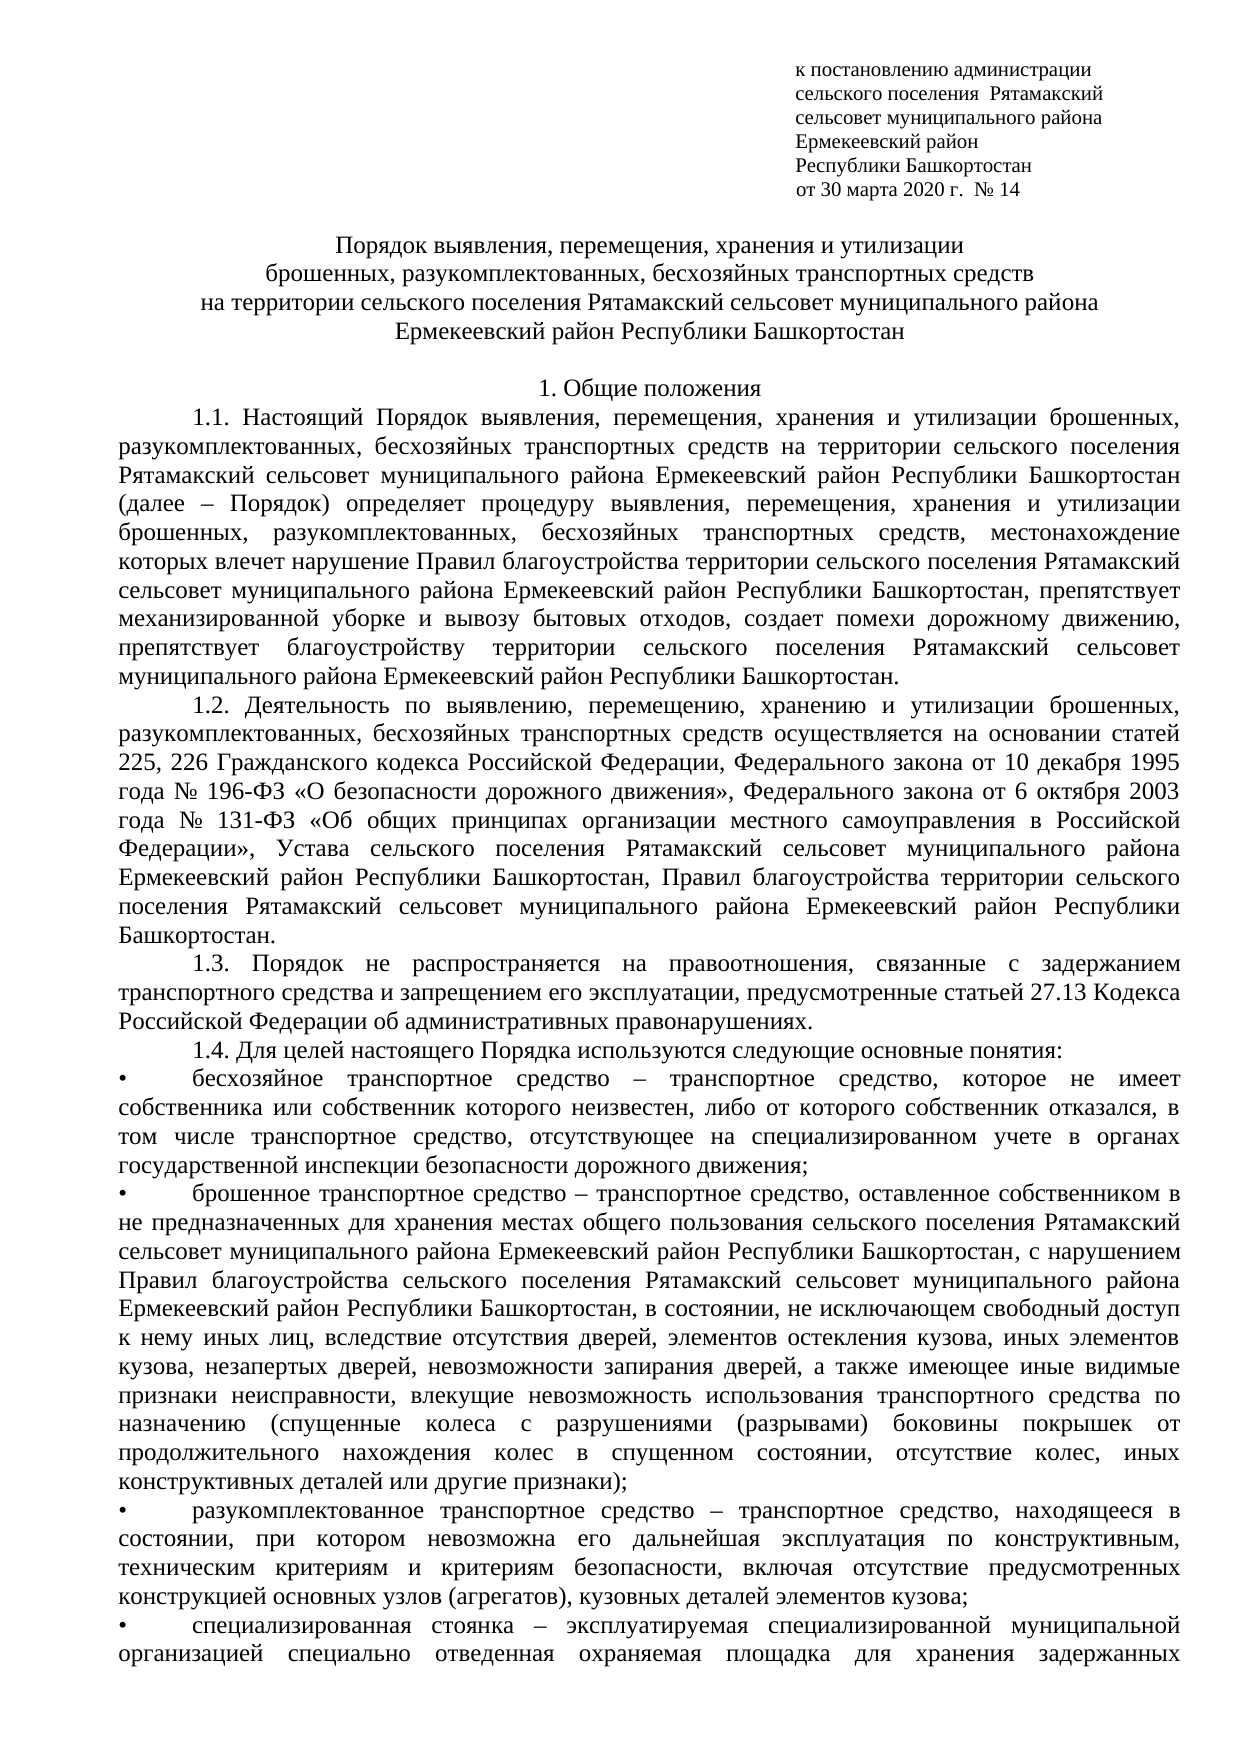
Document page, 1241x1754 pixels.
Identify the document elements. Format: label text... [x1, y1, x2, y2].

text на территории сельского поселения Рятамакский сельсовет муниципального района Ермекеевский район Республики Башкортостан [118, 287, 1181, 345]
text Республики Башкортостан [493, 153, 1181, 177]
text 1.1. Настоящий Порядок выявления, перемещения, хранения и утилизации брошенных, разукомплектованных, бесхозяйных транспортных средств на территории сельского поселения Рятамакский сельсовет муниципального района Ермекеевский район Республики Башкортостан (далее – Порядок) определяет процедуру выявления, перемещения, хранения и утилизации брошенных, разукомплектованных, бесхозяйных транспортных средств, местонахождение которых влечет нарушение Правил благоустройства территории сельского поселения Рятамакский сельсовет муниципального района Ермекеевский район Республики Башкортостан, препятствует механизированной уборке и вывозу бытовых отходов, создает помехи дорожному движению, препятствует благоустройству территории сельского поселения Рятамакский сельсовет муниципального района Ермекеевский район Республики Башкортостан. [118, 402, 1181, 690]
list брошенное транспортное средство – транспортное средство, оставленное собственником в не предназначенных для хранения местах общего пользования сельского поселения Рятамакский сельсовет муниципального района Ермекеевский район Республики Башкортостан, с нарушением Правил благоустройства сельского поселения Рятамакский сельсовет муниципального района Ермекеевский район Республики Башкортостан, в состоянии, не исключающем свободный доступ к нему иных лиц, вследствие отсутствия дверей, элементов остекления кузова, иных элементов кузова, незапертых дверей, невозможности запирания дверей, а также имеющее иные видимые признаки неисправности, влекущие невозможность использования транспортного средства по назначению (спущенные колеса с разрушениями (разрывами) боковины покрышек от продолжительного нахождения колес в спущенном состоянии, отсутствие колес, иных конструктивных деталей или другие признаки); [118, 1178, 1181, 1495]
text 1.3. Порядок не распространяется на правоотношения, связанные с задержанием транспортного средства и запрещением его эксплуатации, предусмотренные статьей 27.13 Кодекса Российской Федерации об административных правонарушениях. [118, 948, 1181, 1035]
text 1.4. Для целей настоящего Порядка используются следующие основные понятия: [118, 1035, 1181, 1063]
list разукомплектованное транспортное средство – транспортное средство, находящееся в состоянии, при котором невозможна его дальнейшая эксплуатация по конструктивным, техническим критериям и критериям безопасности, включая отсутствие предусмотренных конструкцией основных узлов (агрегатов), кузовных деталей элементов кузова; [118, 1495, 1181, 1610]
text к постановлению администрации [493, 57, 1181, 81]
text сельского поселения Рятамакский [493, 81, 1181, 105]
text Порядок выявления, перемещения, хранения и утилизации [118, 230, 1181, 258]
text 1. Общие положения [118, 373, 1181, 402]
list бесхозяйное транспортное средство – транспортное средство, которое не имеет собственника или собственник которого неизвестен, либо от которого собственник отказался, в том числе транспортное средство, отсутствующее на специализированном учете в органах государственной инспекции безопасности дорожного движения; [118, 1063, 1181, 1178]
text сельсовет муниципального района [493, 105, 1181, 129]
text Ермекеевский район [493, 129, 1181, 153]
text 1.2. Деятельность по выявлению, перемещению, хранению и утилизации брошенных, разукомплектованных, бесхозяйных транспортных средств осуществляется на основании статей 225, 226 Гражданского кодекса Российской Федерации, Федерального закона от 10 декабря 1995 года № 196-ФЗ «О безопасности дорожного движения», Федерального закона от 6 октября 2003 года № 131-ФЗ «Об общих принципах организации местного самоуправления в Российской Федерации», Устава сельского поселения Рятамакский сельсовет муниципального района Ермекеевский район Республики Башкортостан, Правил благоустройства территории сельского поселения Рятамакский сельсовет муниципального района Ермекеевский район Республики Башкортостан. [118, 690, 1181, 948]
text брошенных, разукомплектованных, бесхозяйных транспортных средств [118, 258, 1181, 287]
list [118, 1610, 1181, 1667]
text от 30 марта 2020 г. № 14 [634, 177, 1181, 201]
